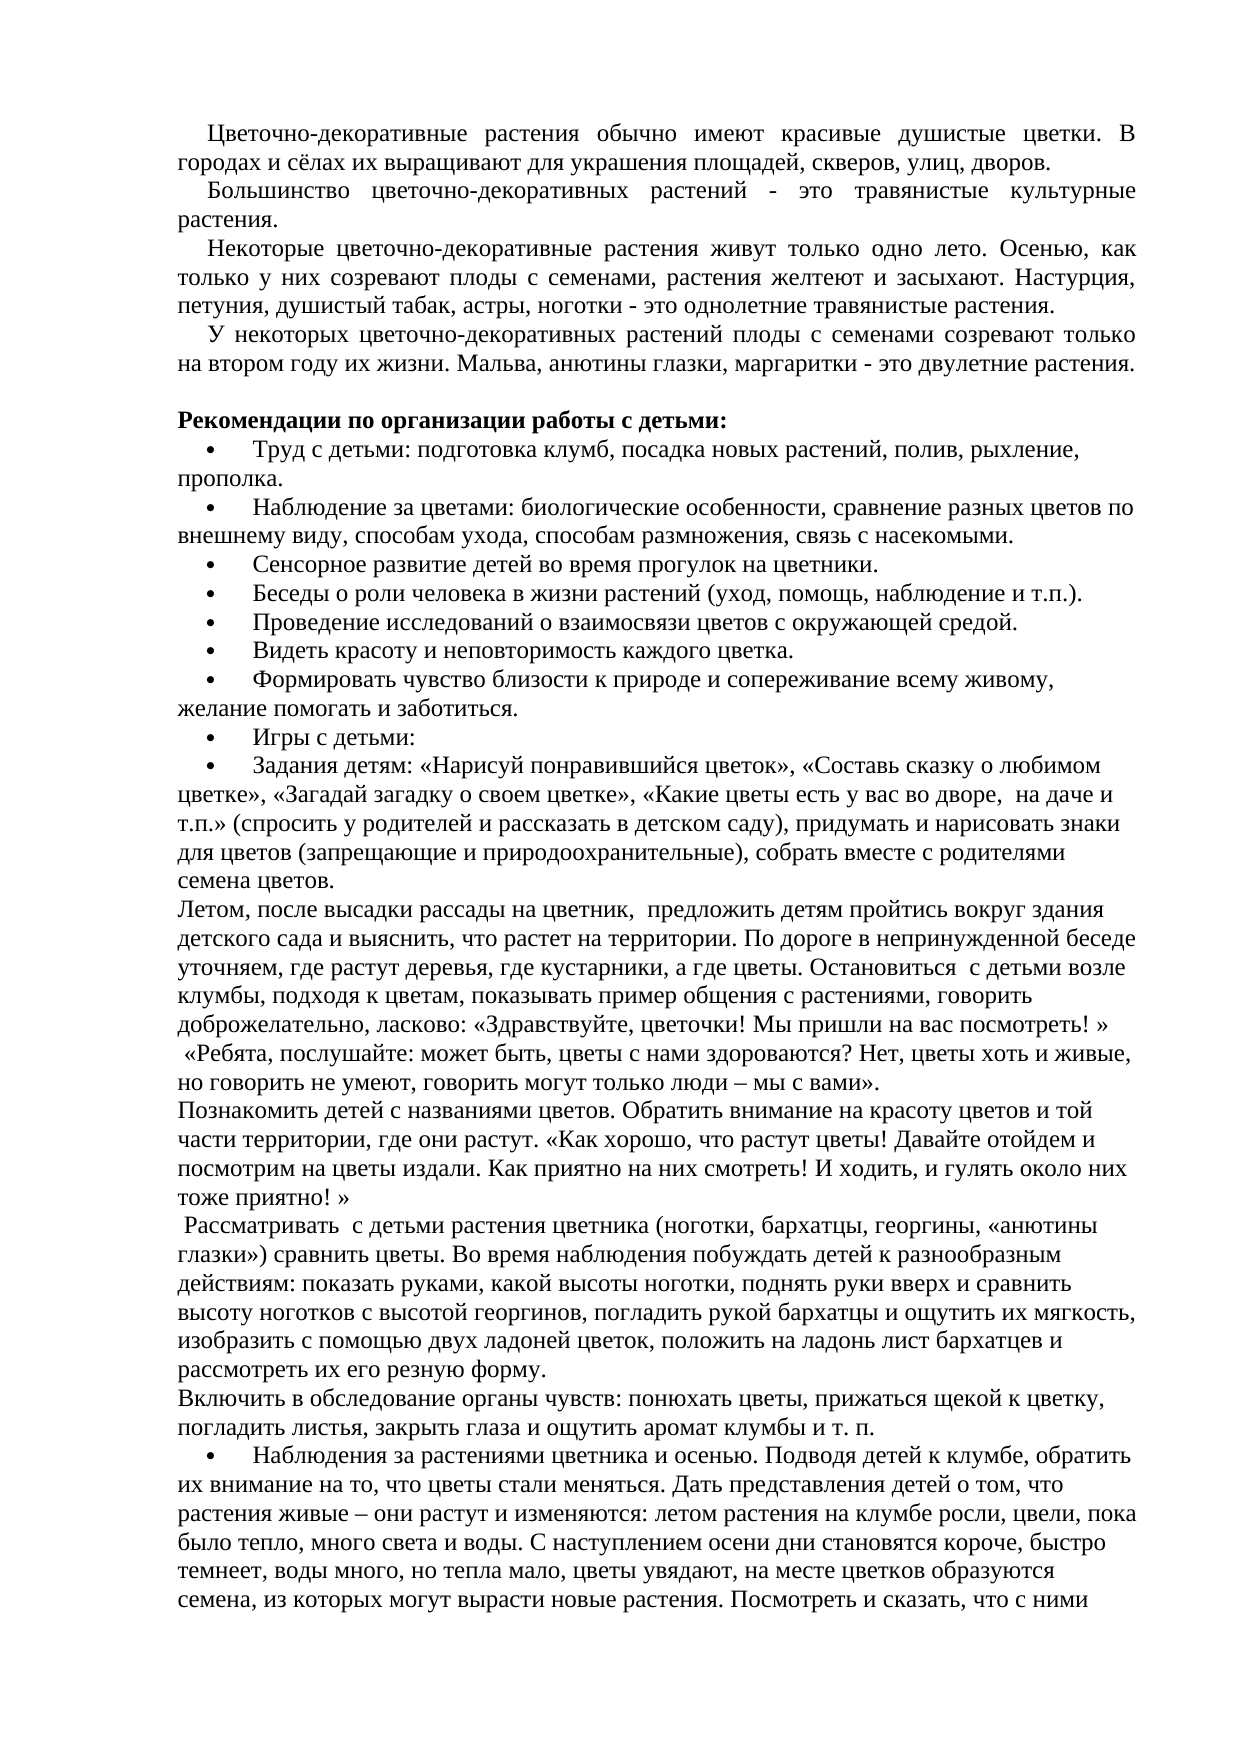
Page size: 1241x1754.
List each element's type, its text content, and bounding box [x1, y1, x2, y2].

text Рекомендации по организации работы с детьми: [177, 406, 1137, 434]
text Рассматривать с детьми растения цветника (ноготки, бархатцы, георгины, «анютины глазки») сравнить цветы. Во время наблюдения побуждать детей к разнообразным действиям: показать руками, какой высоты ноготки, поднять руки вверх и сравнить высоту ноготков с высотой георгинов, погладить рукой бархатцы и ощутить их мягкость, изобразить с помощью двух ладоней цветок, положить на ладонь лист бархатцев и рассмотреть их его резную форму. [177, 1211, 1137, 1383]
list Беседы о роли человека в жизни растений (уход, помощь, наблюдение и т.п.). [177, 578, 1137, 607]
list Формировать чувство близости к природе и сопереживание всему живому, желание помогать и заботиться. [177, 664, 1137, 722]
list Задания детям: «Нарисуй понравившийся цветок», «Составь сказку о любимом цветке», «Загадай загадку о своем цветке», «Какие цветы есть у вас во дворе, на даче и т.п.» (спросить у родителей и рассказать в детском саду), придумать и нарисовать знаки для цветов (запрещающие и природоохранительные), собрать вместе с родителями семена цветов. [177, 751, 1137, 894]
text Некоторые цветочно-декоративные растения живут только одно лето. Осенью, как только у них созревают плоды с семенами, растения желтеют и засыхают. Настурция, петуния, душистый табак, астры, ноготки - это однолетние травянистые растения. [177, 233, 1137, 319]
list Проведение исследований о взаимосвязи цветов с окружающей средой. [177, 607, 1137, 636]
text Летом, после высадки рассады на цветник, предложить детям пройтись вокруг здания детского сада и выяснить, что растет на территории. По дороге в непринужденной беседе уточняем, где растут деревья, где кустарники, а где цветы. Остановиться с детьми возле клумбы, подходя к цветам, показывать пример общения с растениями, говорить доброжелательно, ласково: «Здравствуйте, цветочки! Мы пришли на вас посмотреть! » [177, 894, 1137, 1038]
text Познакомить детей с названиями цветов. Обратить внимание на красоту цветов и той части территории, где они растут. «Как хорошо, что растут цветы! Давайте отойдем и посмотрим на цветы издали. Как приятно на них смотреть! И ходить, и гулять около них тоже приятно! » [177, 1096, 1137, 1211]
text Цветочно-декоративные растения обычно имеют красивые душистые цветки. В городах и сёлах их выращивают для украшения площадей, скверов, улиц, дворов. [177, 118, 1137, 176]
list Игры с детьми: [177, 722, 1137, 751]
text Большинство цветочно-декоративных растений - это травянистые культурные растения. [177, 176, 1137, 233]
text «Ребята, послушайте: может быть, цветы с нами здороваются? Нет, цветы хоть и живые, но говорить не умеют, говорить могут только люди – мы с вами». [177, 1038, 1137, 1096]
list Сенсорное развитие детей во время прогулок на цветники. [177, 549, 1137, 578]
text У некоторых цветочно-декоративных растений плоды с семенами созревают только на втором году их жизни. Мальва, анютины глазки, маргаритки - это двулетние растения. [177, 319, 1137, 377]
text Включить в обследование органы чувств: понюхать цветы, прижаться щекой к цветку, погладить листья, закрыть глаза и ощутить аромат клумбы и т. п. [177, 1383, 1137, 1441]
list Видеть красоту и неповторимость каждого цветка. [177, 636, 1137, 664]
list Труд с детьми: подготовка клумб, посадка новых растений, полив, рыхление, прополка. [177, 434, 1137, 492]
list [177, 1441, 1137, 1613]
list Наблюдение за цветами: биологические особенности, сравнение разных цветов по внешнему виду, способам ухода, способам размножения, связь с насекомыми. [177, 492, 1137, 549]
